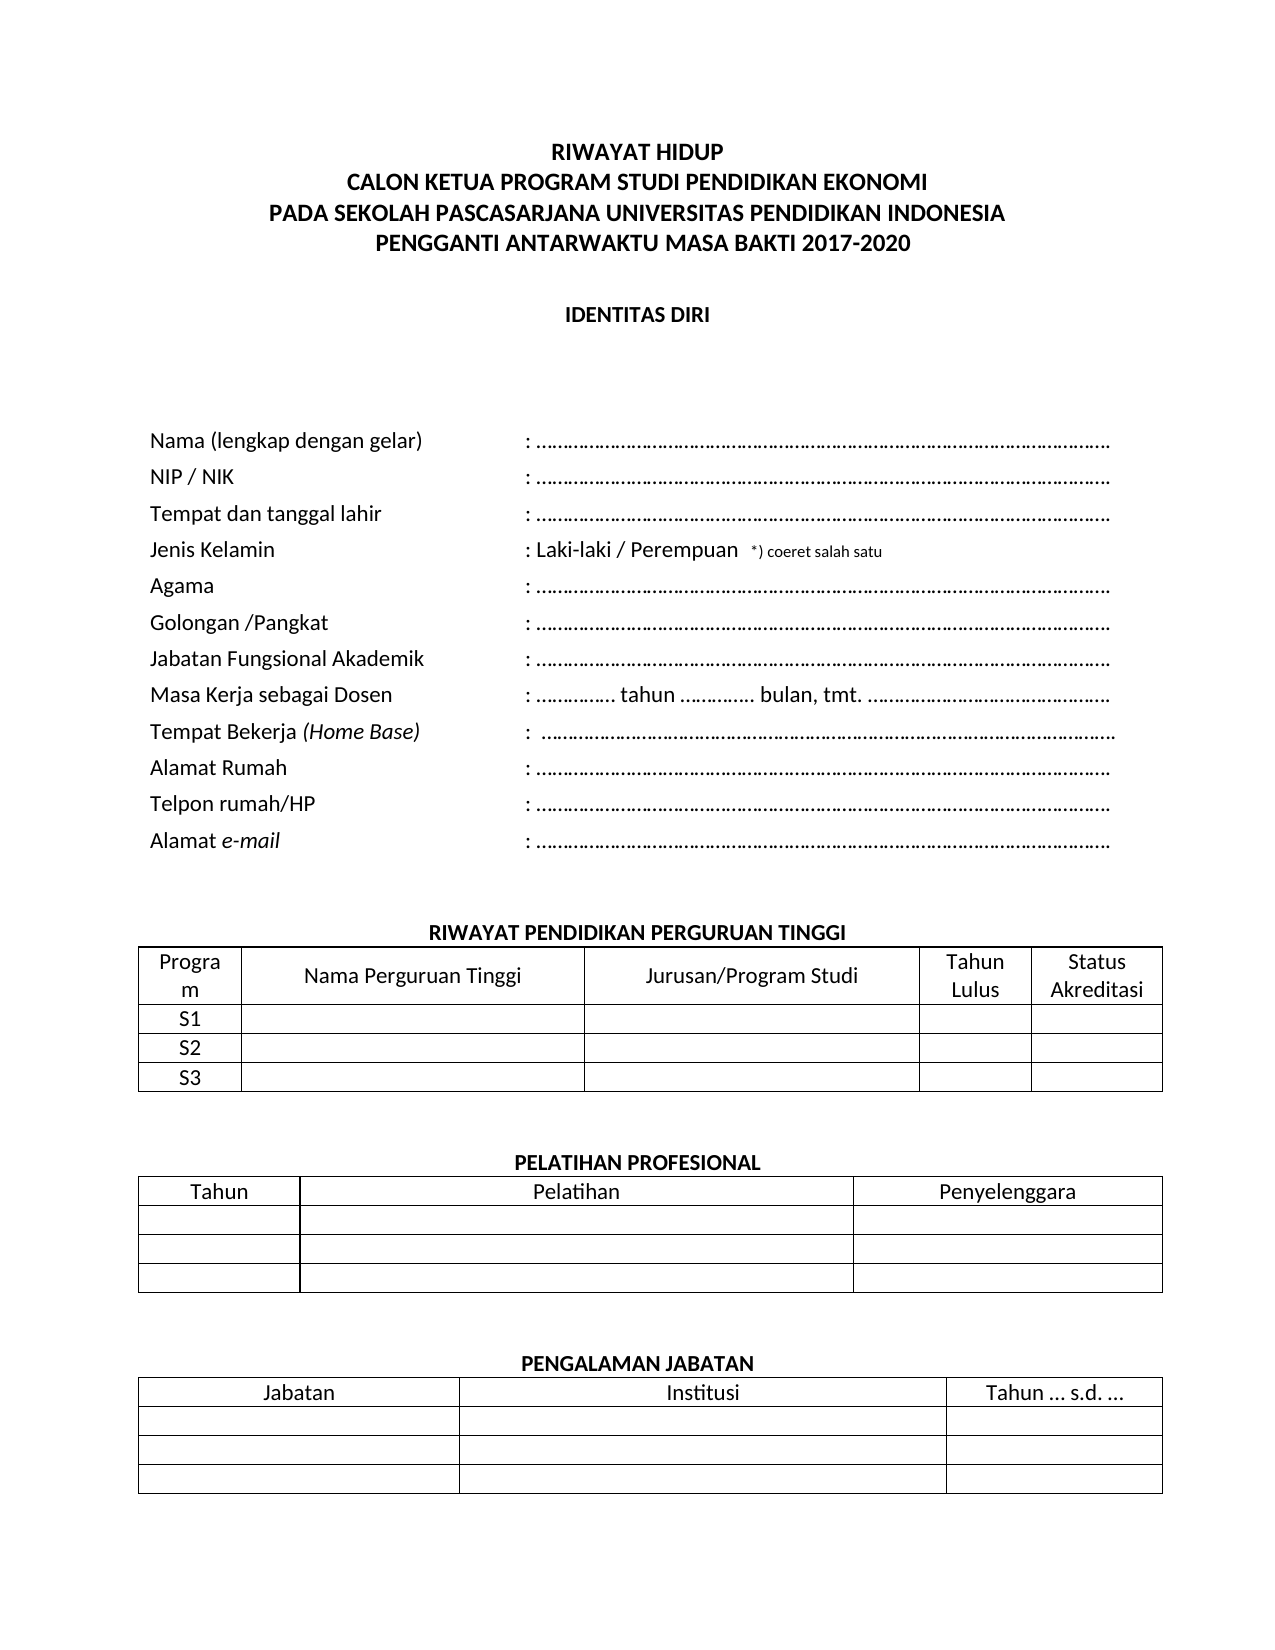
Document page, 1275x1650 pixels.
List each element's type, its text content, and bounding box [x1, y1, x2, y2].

table_cell [139, 1264, 299, 1292]
table_header Tahun [139, 1177, 299, 1205]
table_cell [854, 1235, 1162, 1263]
table_cell [585, 1063, 919, 1091]
table_cell [854, 1264, 1162, 1292]
table_header Pelatihan [301, 1177, 853, 1205]
table_cell [920, 1005, 1031, 1032]
text Alamat Rumah : ………………………………………………………………………………………………. [150, 753, 1125, 781]
text Masa Kerja sebagai Dosen : …………… tahun ………….. bulan, tmt. ………………………………………. [150, 681, 1125, 708]
table_cell [139, 1465, 459, 1493]
table_cell [301, 1206, 853, 1234]
table_cell [301, 1264, 853, 1292]
table_cell [242, 1005, 584, 1032]
table_cell [854, 1206, 1162, 1234]
table_cell [585, 1005, 919, 1032]
table_cell [1032, 1063, 1162, 1091]
table_cell [1032, 1005, 1162, 1032]
table_cell S2 [139, 1034, 241, 1062]
text PENGALAMAN JABATAN [150, 1349, 1125, 1377]
text PENGGANTI ANTARWAKTU MASA BAKTI 2017-2020 [150, 228, 1125, 258]
text IDENTITAS DIRI [150, 300, 1125, 328]
table_cell [460, 1465, 946, 1493]
table_header Institusi [460, 1378, 946, 1406]
text PELATIHAN PROFESIONAL [150, 1148, 1125, 1176]
table_cell [585, 1034, 919, 1062]
table_cell [1032, 1034, 1162, 1062]
table_cell [242, 1034, 584, 1062]
table_cell [139, 1206, 299, 1234]
table_cell [947, 1407, 1162, 1435]
table_cell [139, 1235, 299, 1263]
table_header Tahun … s.d. … [947, 1378, 1162, 1406]
table_header Nama Perguruan Tinggi [242, 948, 584, 1003]
text Agama : ………………………………………………………………………………………………. [150, 571, 1125, 599]
table_cell [920, 1034, 1031, 1062]
table_cell [460, 1436, 946, 1464]
table_cell [139, 1407, 459, 1435]
table_header Program [139, 948, 241, 1003]
text RIWAYAT PENDIDIKAN PERGURUAN TINGGI [150, 918, 1125, 946]
table_header Penyelenggara [854, 1177, 1162, 1205]
table_cell [947, 1436, 1162, 1464]
text Telpon rumah/HP : ………………………………………………………………………………………………. [150, 789, 1125, 818]
table_header Jurusan/Program Studi [585, 948, 919, 1003]
table_cell [301, 1235, 853, 1263]
text Jabatan Fungsional Akademik : ………………………………………………………………………………………………. [150, 644, 1125, 672]
text Tempat dan tanggal lahir : ………………………………………………………………………………………………. [150, 499, 1125, 527]
text Nama (lengkap dengan gelar) : ………………………………………………………………………………………………. [150, 426, 1125, 454]
table_header Tahun Lulus [920, 948, 1031, 1003]
table_cell [947, 1465, 1162, 1493]
text NIP / NIK : ………………………………………………………………………………………………. [150, 462, 1125, 490]
text Alamat e-mail : ………………………………………………………………………………………………. [150, 826, 1125, 854]
text PADA SEKOLAH PASCASARJANA UNIVERSITAS PENDIDIKAN [150, 197, 1125, 228]
text CALON KETUA PROGRAM STUDI PENDIDIKAN EKONOMI [150, 167, 1125, 197]
text RIWAYAT HIDUP [150, 136, 1125, 167]
table_cell [920, 1063, 1031, 1091]
table_header Status Akreditasi [1032, 948, 1162, 1003]
text Golongan /Pangkat : ………………………………………………………………………………………………. [150, 608, 1125, 636]
table_cell [242, 1063, 584, 1091]
table_header Jabatan [139, 1378, 459, 1406]
table_cell [460, 1407, 946, 1435]
table_cell [139, 1436, 459, 1464]
text Jenis Kelamin : Laki-laki / Perempuan *) coeret salah satu [150, 535, 1125, 563]
text Tempat Bekerja (Home Base) : ………………………………………………………………………………………………. [150, 717, 1125, 745]
table_cell S1 [139, 1005, 241, 1032]
table_cell S3 [139, 1063, 241, 1091]
